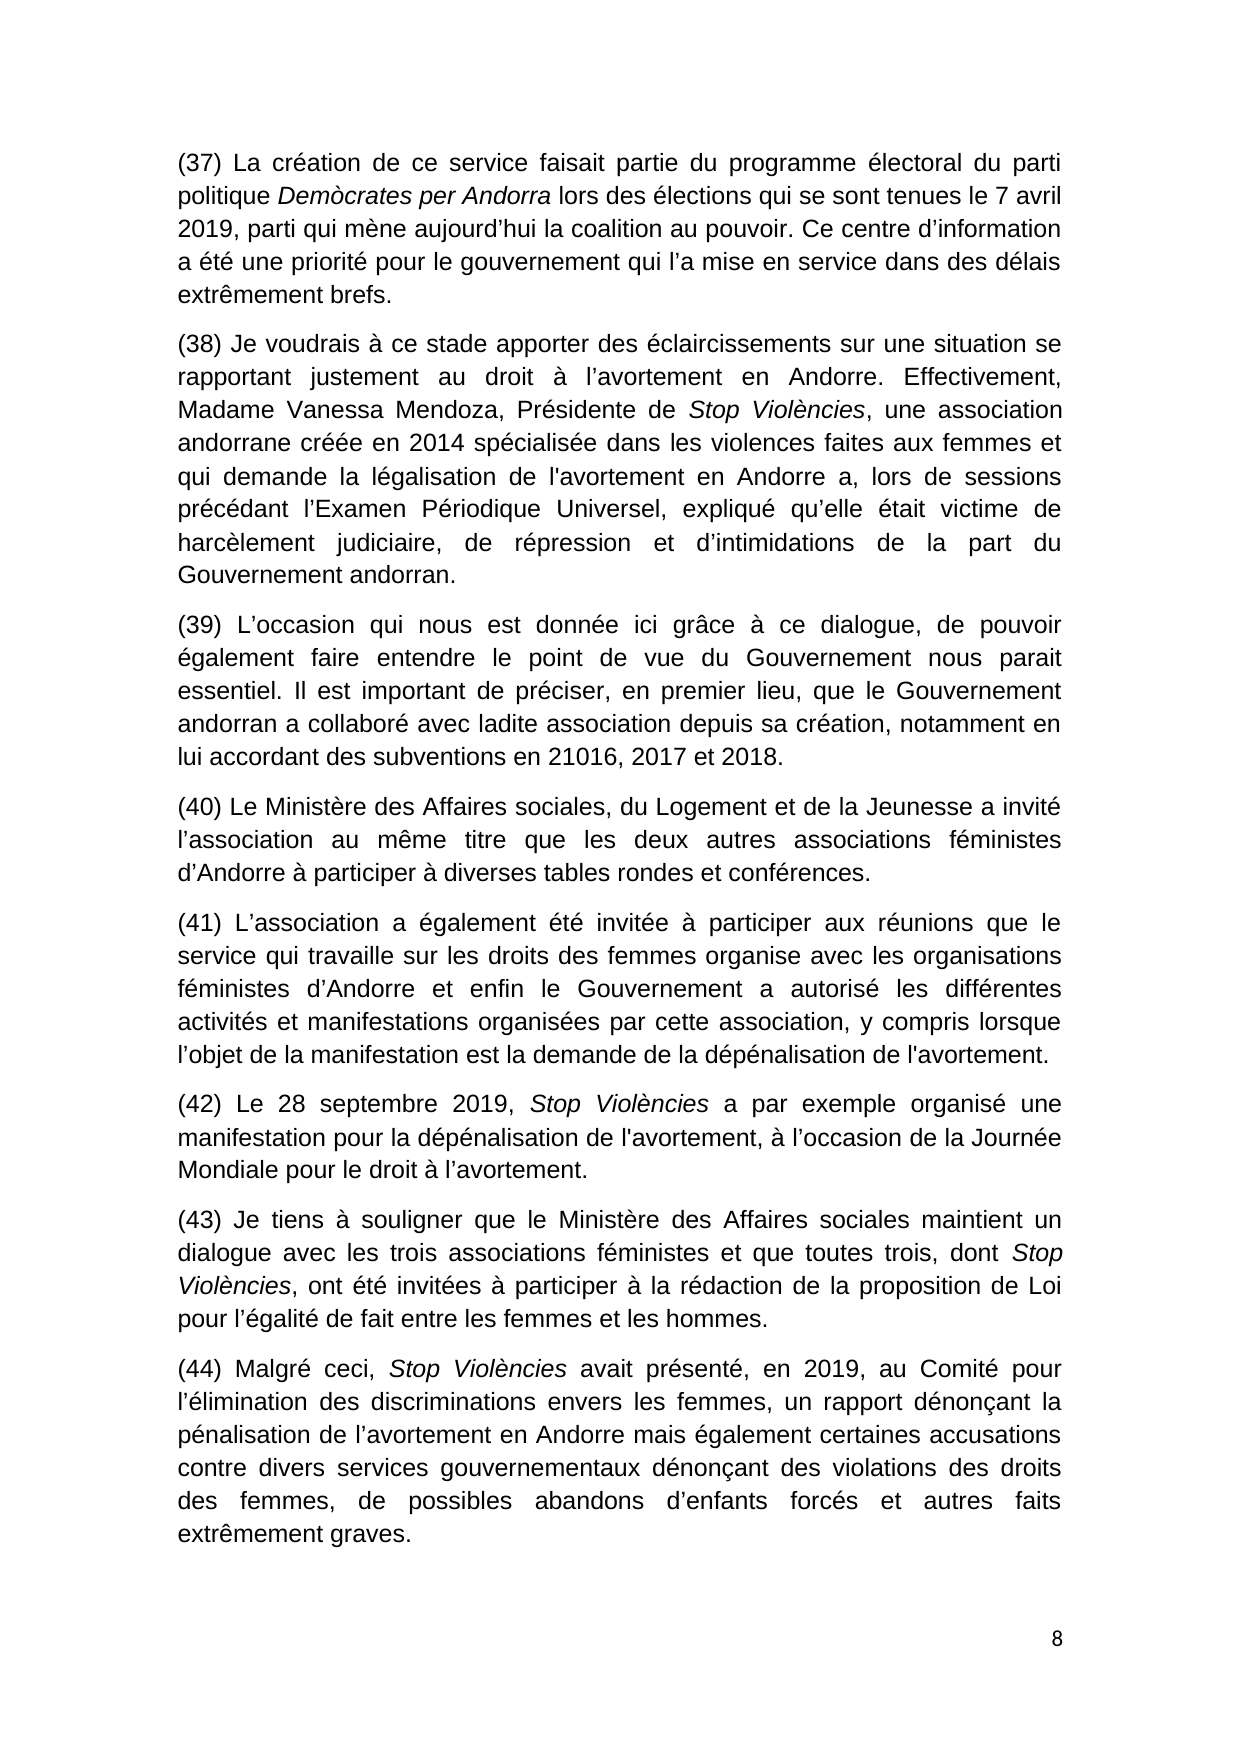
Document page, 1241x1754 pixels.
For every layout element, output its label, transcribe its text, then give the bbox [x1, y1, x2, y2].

text (43) Je tiens à souligner que le Ministère des Affaires sociales maintient un dialogue avec les trois associations féministes et que toutes trois, dont Stop Violències, ont été invitées à participer à la rédaction de la proposition de Loi pour l’égalité de fait entre les femmes et les hommes. [177, 1205, 1063, 1333]
text (41) L’association a également été invitée à participer aux réunions que le service qui travaille sur les droits des femmes organise avec les organisations féministes d’Andorre et enfin le Gouvernement a autorisé les différentes activités et manifestations organisées par cette association, y compris lorsque l’objet de la manifestation est la demande de la dépénalisation de l'avortement. [177, 908, 1063, 1068]
text (38) Je voudrais à ce stade apporter des éclaircissements sur une situation se rapportant justement au droit à l’avortement en Andorre. Effectivement, Madame Vanessa Mendoza, Présidente de Stop Violències, une association andorrane créée en 2014 spécialisée dans les violences faites aux femmes et qui demande la légalisation de l'avortement en Andorre a, lors de sessions précédant l’Examen Périodique Universel, expliqué qu’elle était victime de harcèlement judiciaire, de répression et d’intimidations de la part du Gouvernement andorran. [177, 329, 1063, 589]
text (37) La création de ce service faisait partie du programme électoral du parti politique Demòcrates per Andorra lors des élections qui se sont tenues le 7 avril 2019, parti qui mène aujourd’hui la coalition au pouvoir. Ce centre d’information a été une priorité pour le gouvernement qui l’a mise en service dans des délais extrêmement brefs. [177, 148, 1063, 308]
text (42) Le 28 septembre 2019, Stop Violències a par exemple organisé une manifestation pour la dépénalisation de l'avortement, à l’occasion de la Journée Mondiale pour le droit à l’avortement. [177, 1089, 1063, 1184]
text (44) Malgré ceci, Stop Violències avait présenté, en 2019, au Comité pour l’élimination des discriminations envers les femmes, un rapport dénonçant la pénalisation de l’avortement en Andorre mais également certaines accusations contre divers services gouvernementaux dénonçant des violations des droits des femmes, de possibles abandons d’enfants forcés et autres faits extrêmement graves. [177, 1354, 1063, 1548]
text (40) Le Ministère des Affaires sociales, du Logement et de la Jeunesse a invité l’association au même titre que les deux autres associations féministes d’Andorre à participer à diverses tables rondes et conférences. [177, 792, 1063, 887]
text (39) L’occasion qui nous est donnée ici grâce à ce dialogue, de pouvoir également faire entendre le point de vue du Gouvernement nous parait essentiel. Il est important de préciser, en premier lieu, que le Gouvernement andorran a collaboré avec ladite association depuis sa création, notamment en lui accordant des subventions en 21016, 2017 et 2018. [177, 610, 1063, 771]
